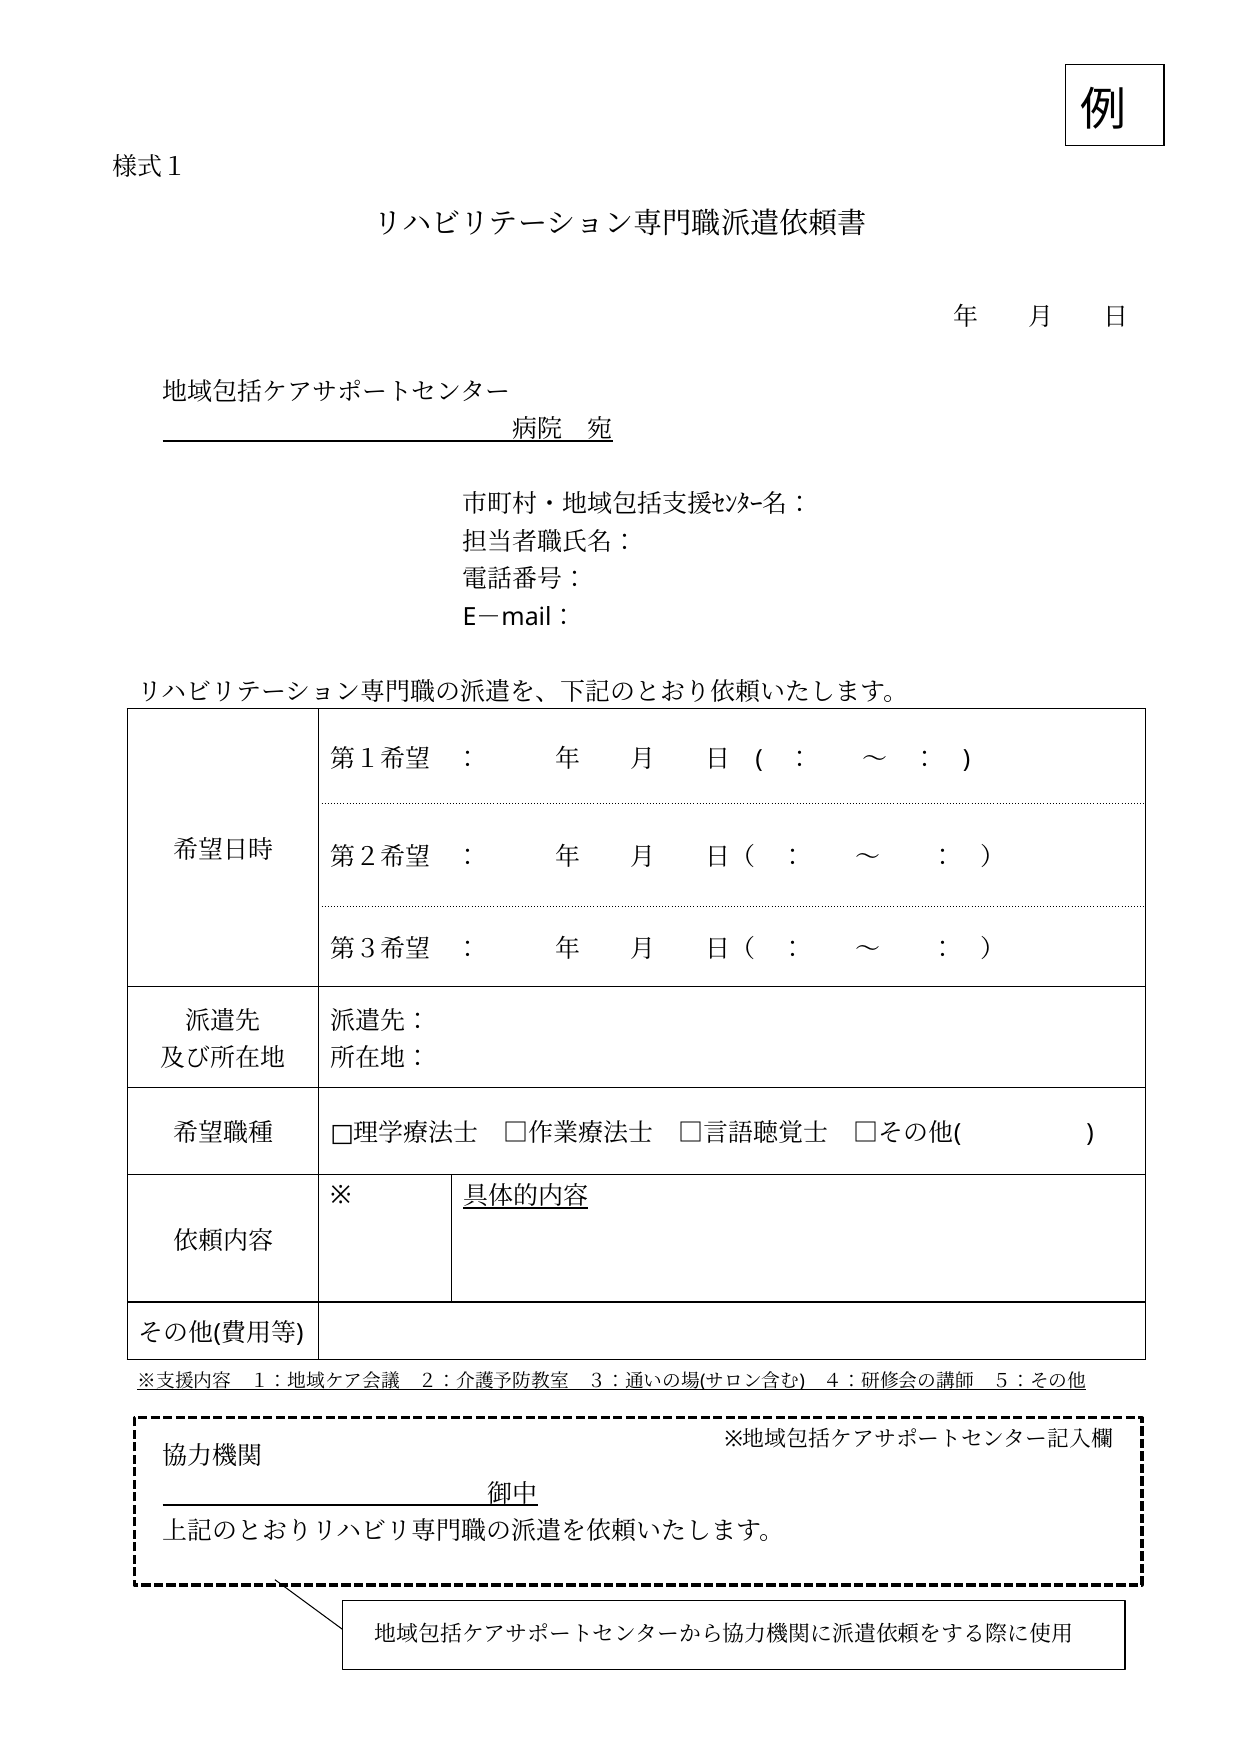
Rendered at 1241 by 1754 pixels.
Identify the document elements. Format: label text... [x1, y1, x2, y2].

table_cell その他(費用等) [128, 1303, 318, 1359]
text リハビリテーション専門職の派遣を、下記のとおり依頼いたします。 [112, 671, 1128, 708]
table_cell 派遣先 及び所在地 [128, 987, 318, 1087]
text 上記のとおりリハビリ専門職の派遣を依頼いたします。 [112, 1510, 1128, 1548]
table_cell □理学療法士 □作業療法士 □言語聴覚士 □その他( ) [319, 1088, 1145, 1174]
table_cell 希望職種 [128, 1088, 318, 1174]
table_cell 第３希望 ： 年 月 日（ ： ～ ： ） [319, 906, 1145, 986]
table_cell [319, 1303, 1145, 1359]
table_header 希望日時 [128, 709, 318, 986]
text 電話番号： [112, 558, 1128, 596]
text リハビリテーション専門職派遣依頼書 [112, 183, 1128, 258]
text 市町村・地域包括支援ｾﾝﾀｰ名： [112, 483, 1128, 521]
table_cell 第２希望 ： 年 月 日（ ： ～ ： ） [319, 803, 1145, 906]
text E－mail： [112, 596, 1128, 633]
text ※支援内容 １：地域ケア会議 ２：介護予防教室 ３：通いの場(サロン含む) ４：研修会の講師 ５：その他 [112, 1360, 1128, 1398]
text 協力機関 [112, 1435, 1128, 1473]
text 地域包括ケアサポートセンター [112, 371, 1128, 408]
text 病院 宛 [112, 408, 1128, 446]
table_cell 具体的内容 [452, 1175, 1145, 1301]
table_cell 派遣先： 所在地： [319, 987, 1145, 1087]
text 担当者職氏名： [112, 521, 1128, 558]
table_cell ※ [319, 1175, 451, 1301]
text 年 月 日 [112, 296, 1128, 333]
table_cell 依頼内容 [128, 1175, 318, 1301]
text 御中 [112, 1473, 1128, 1510]
text 様式１ [112, 146, 1128, 183]
table_header 第１希望 ： 年 月 日 ( ： ～ ： ) [319, 709, 1145, 803]
